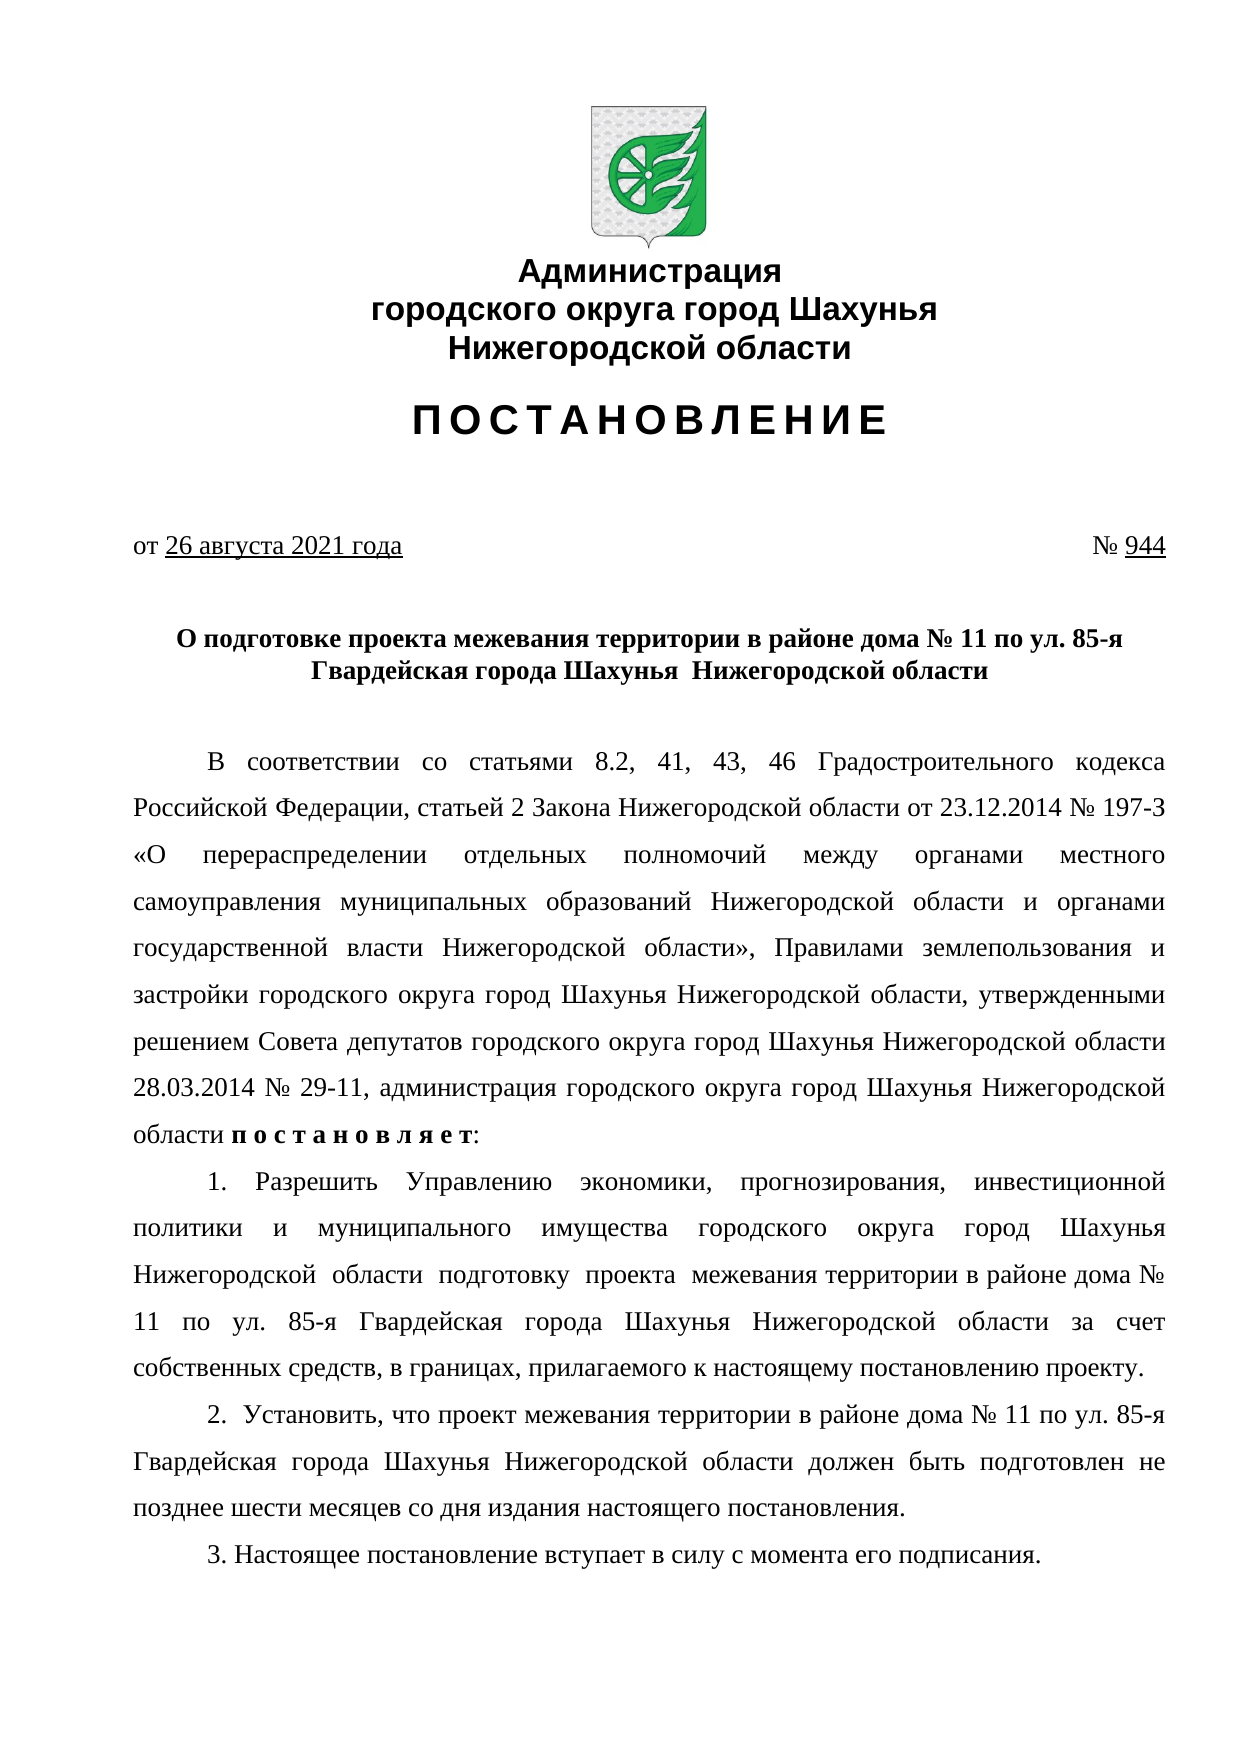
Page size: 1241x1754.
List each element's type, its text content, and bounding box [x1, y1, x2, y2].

text В соответствии со статьями 8.2, 41, 43, 46 Градостроительного кодекса Российской Федерации, статьей 2 Закона Нижегородской области от 23.12.2014 № 197-З «О перераспределении отдельных полномочий между органами местного самоуправления муниципальных образований Нижегородской области и органами государственной власти Нижегородской области», Правилами землепользования и застройки городского округа город Шахунья Нижегородской области, утвержденными решением Совета депутатов городского округа город Шахунья Нижегородской области 28.03.2014 № 29-11, администрация городского округа город Шахунья Нижегородской области п о с т а н о в л я е т: [133, 745, 1167, 1149]
picture [586, 103, 714, 251]
text 2. Установить, что проект межевания территории в районе дома № 11 по ул. 85-я Гвардейская города Шахунья Нижегородской области должен быть подготовлен не позднее шести месяцев со дня издания настоящего постановления. [133, 1398, 1167, 1523]
text от 26 августа 2021 года № 944 [133, 529, 1167, 560]
text О подготовке проекта межевания территории в районе дома № 11 по ул. 85-я Гвардейская города Шахунья Нижегородской области [133, 623, 1167, 685]
text 1. Разрешить Управлению экономики, прогнозирования, инвестиционной политики и муниципального имущества городского округа город Шахунья Нижегородской области подготовку проекта межевания территории в районе дома № 11 по ул. 85-я Гвардейская города Шахунья Нижегородской области за счет собственных средств, в границах, прилагаемого к настоящему постановлению проекту. [133, 1165, 1167, 1383]
text 3. Настоящее постановление вступает в силу с момента его подписания. [133, 1538, 1167, 1569]
table_header Администрация городского округа город Шахунья Нижегородской области П О С Т А Н О В Л Е Н И Е [126, 104, 1174, 443]
